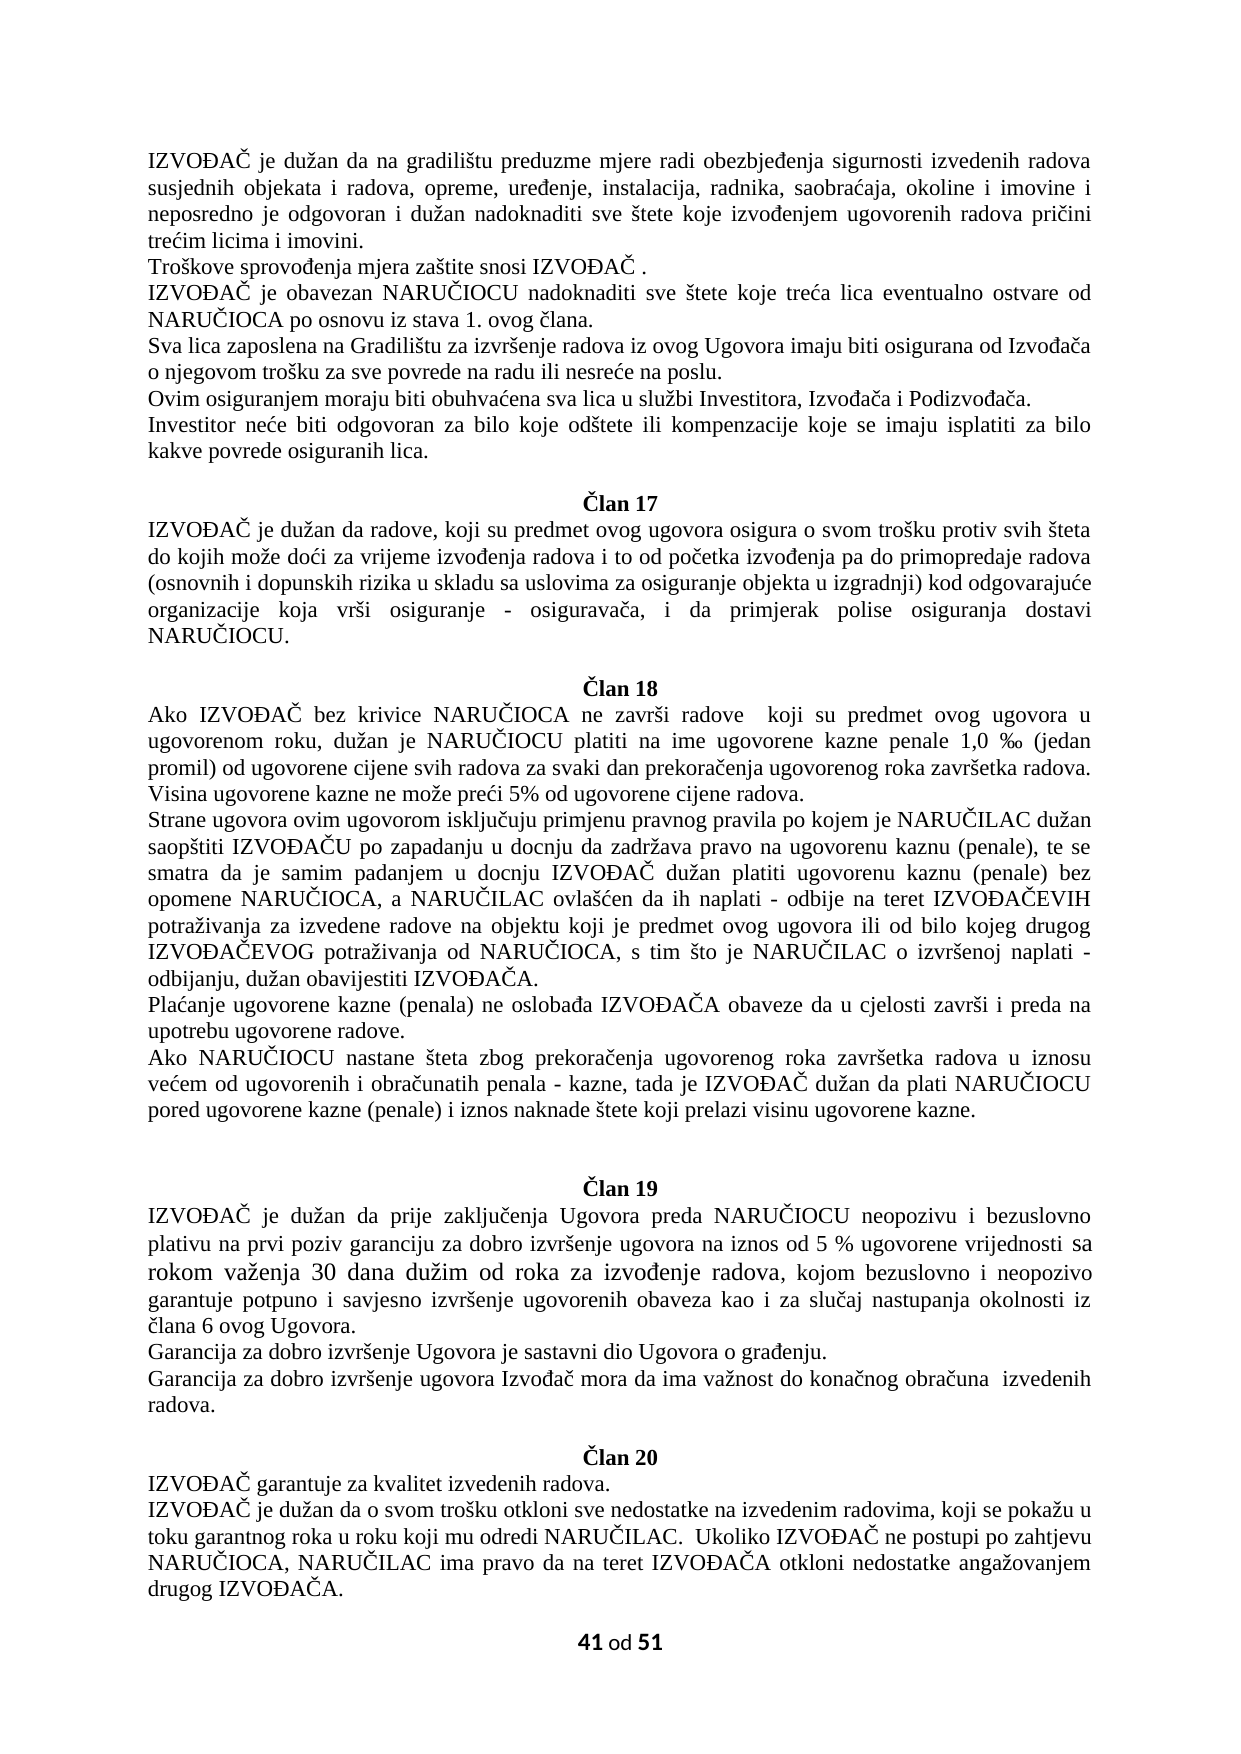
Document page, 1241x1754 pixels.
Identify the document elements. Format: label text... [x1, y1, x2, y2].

text IZVOĐAČ garantuje za kvalitet izvedenih radova. [148, 1470, 1093, 1496]
text Ako IZVOĐAČ bez krivice NARUČIOCA ne završi radove koji su predmet ovog ugovora u ugovorenom roku, dužan je NARUČIOCU platiti na ime ugovorene kazne penale 1,0 ‰ (jedan promil) od ugovorene cijene svih radova za svaki dan prekoračenja ugovorenog roka završetka radova. Visina ugovorene kazne ne može preći 5% od ugovorene cijene radova. [148, 701, 1093, 806]
text IZVOĐAČ je dužan da na gradilištu preduzme mjere radi obezbjeđenja sigurnosti izvedenih radova susjednih objekata i radova, opreme, uređenje, instalacija, radnika, saobraćaja, okoline i imovine i neposredno je odgovoran i dužan nadoknaditi sve štete koje izvođenjem ugovorenih radova pričini trećim licima i imovini. [148, 148, 1093, 253]
text Član 20 [148, 1444, 1093, 1470]
text IZVOĐAČ je dužan da prije zaključenja Ugovora preda NARUČIOCU neopozivu i bezuslovno plativu na prvi poziv garanciju za dobro izvršenje ugovora na iznos od 5 % ugovorene vrijednosti sa rokom važenja 30 dana dužim od roka za izvođenje radova, kojom bezuslovno i neopozivo garantuje potpuno i savjesno izvršenje ugovorenih obaveza kao i za slučaj nastupanja okolnosti iz člana 6 ovog Ugovora. [148, 1202, 1093, 1338]
text Plaćanje ugovorene kazne (penala) ne oslobađa IZVOĐAČA obaveze da u cjelosti završi i preda na upotrebu ugovorene radove. [148, 991, 1093, 1044]
text Ako NARUČIOCU nastane šteta zbog prekoračenja ugovorenog roka završetka radova u iznosu većem od ugovorenih i obračunatih penala - kazne, tada je IZVOĐAČ dužan da plati NARUČIOCU pored ugovorene kazne (penale) i iznos naknade štete koji prelazi visinu ugovorene kazne. [148, 1044, 1093, 1123]
text Investitor neće biti odgovoran za bilo koje odštete ili kompenzacije koje se imaju isplatiti za bilo kakve povrede osiguranih lica. [148, 411, 1093, 464]
text Garancija za dobro izvršenje Ugovora je sastavni dio Ugovora o građenju. [148, 1338, 1093, 1365]
text Član 17 [148, 490, 1093, 517]
text IZVOĐAČ je obavezan NARUČIOCU nadoknaditi sve štete koje treća lica eventualno ostvare od NARUČIOCA po osnovu iz stava 1. ovog člana. [148, 279, 1093, 332]
text IZVOĐAČ je dužan da radove, koji su predmet ovog ugovora osigura o svom trošku protiv svih šteta do kojih može doći za vrijeme izvođenja radova i to od početka izvođenja pa do primopredaje radova (osnovnih i dopunskih rizika u skladu sa uslovima za osiguranje objekta u izgradnji) kod odgovarajuće organizacije koja vrši osiguranje - osiguravača, i da primjerak polise osiguranja dostavi NARUČIOCU. [148, 517, 1093, 648]
text Garancija za dobro izvršenje ugovora Izvođač mora da ima važnost do konačnog obračuna izvedenih radova. [148, 1365, 1093, 1417]
text Troškove sprovođenja mjera zaštite snosi IZVOĐAČ . [148, 253, 1093, 279]
text Član 18 [148, 675, 1093, 701]
text Sva lica zaposlena na Gradilištu za izvršenje radova iz ovog Ugovora imaju biti osigurana od Izvođača o njegovom trošku za sve povrede na radu ili nesreće na poslu. [148, 332, 1093, 385]
text Ovim osiguranjem moraju biti obuhvaćena sva lica u službi Investitora, Izvođača i Podizvođača. [148, 385, 1093, 411]
text IZVOĐAČ je dužan da o svom trošku otkloni sve nedostatke na izvedenim radovima, koji se pokažu u toku garantnog roka u roku koji mu odredi NARUČILAC. Ukoliko IZVOĐAČ ne postupi po zahtjevu NARUČIOCA, NARUČILAC ima pravo da na teret IZVOĐAČA otkloni nedostatke angažovanjem drugog IZVOĐAČA. [148, 1496, 1093, 1602]
text Strane ugovora ovim ugovorom isključuju primjenu pravnog pravila po kojem je NARUČILAC dužan saopštiti IZVOĐAČU po zapadanju u docnju da zadržava pravo na ugovorenu kaznu (penale), te se smatra da je samim padanjem u docnju IZVOĐAČ dužan platiti ugovorenu kaznu (penale) bez opomene NARUČIOCA, a NARUČILAC ovlašćen da ih naplati - odbije na teret IZVOĐAČEVIH potraživanja za izvedene radove na objektu koji je predmet ovog ugovora ili od bilo kojeg drugog IZVOĐAČEVOG potraživanja od NARUČIOCA, s tim što je NARUČILAC o izvršenoj naplati - odbijanju, dužan obavijestiti IZVOĐAČA. [148, 806, 1093, 991]
text Član 19 [148, 1175, 1093, 1202]
